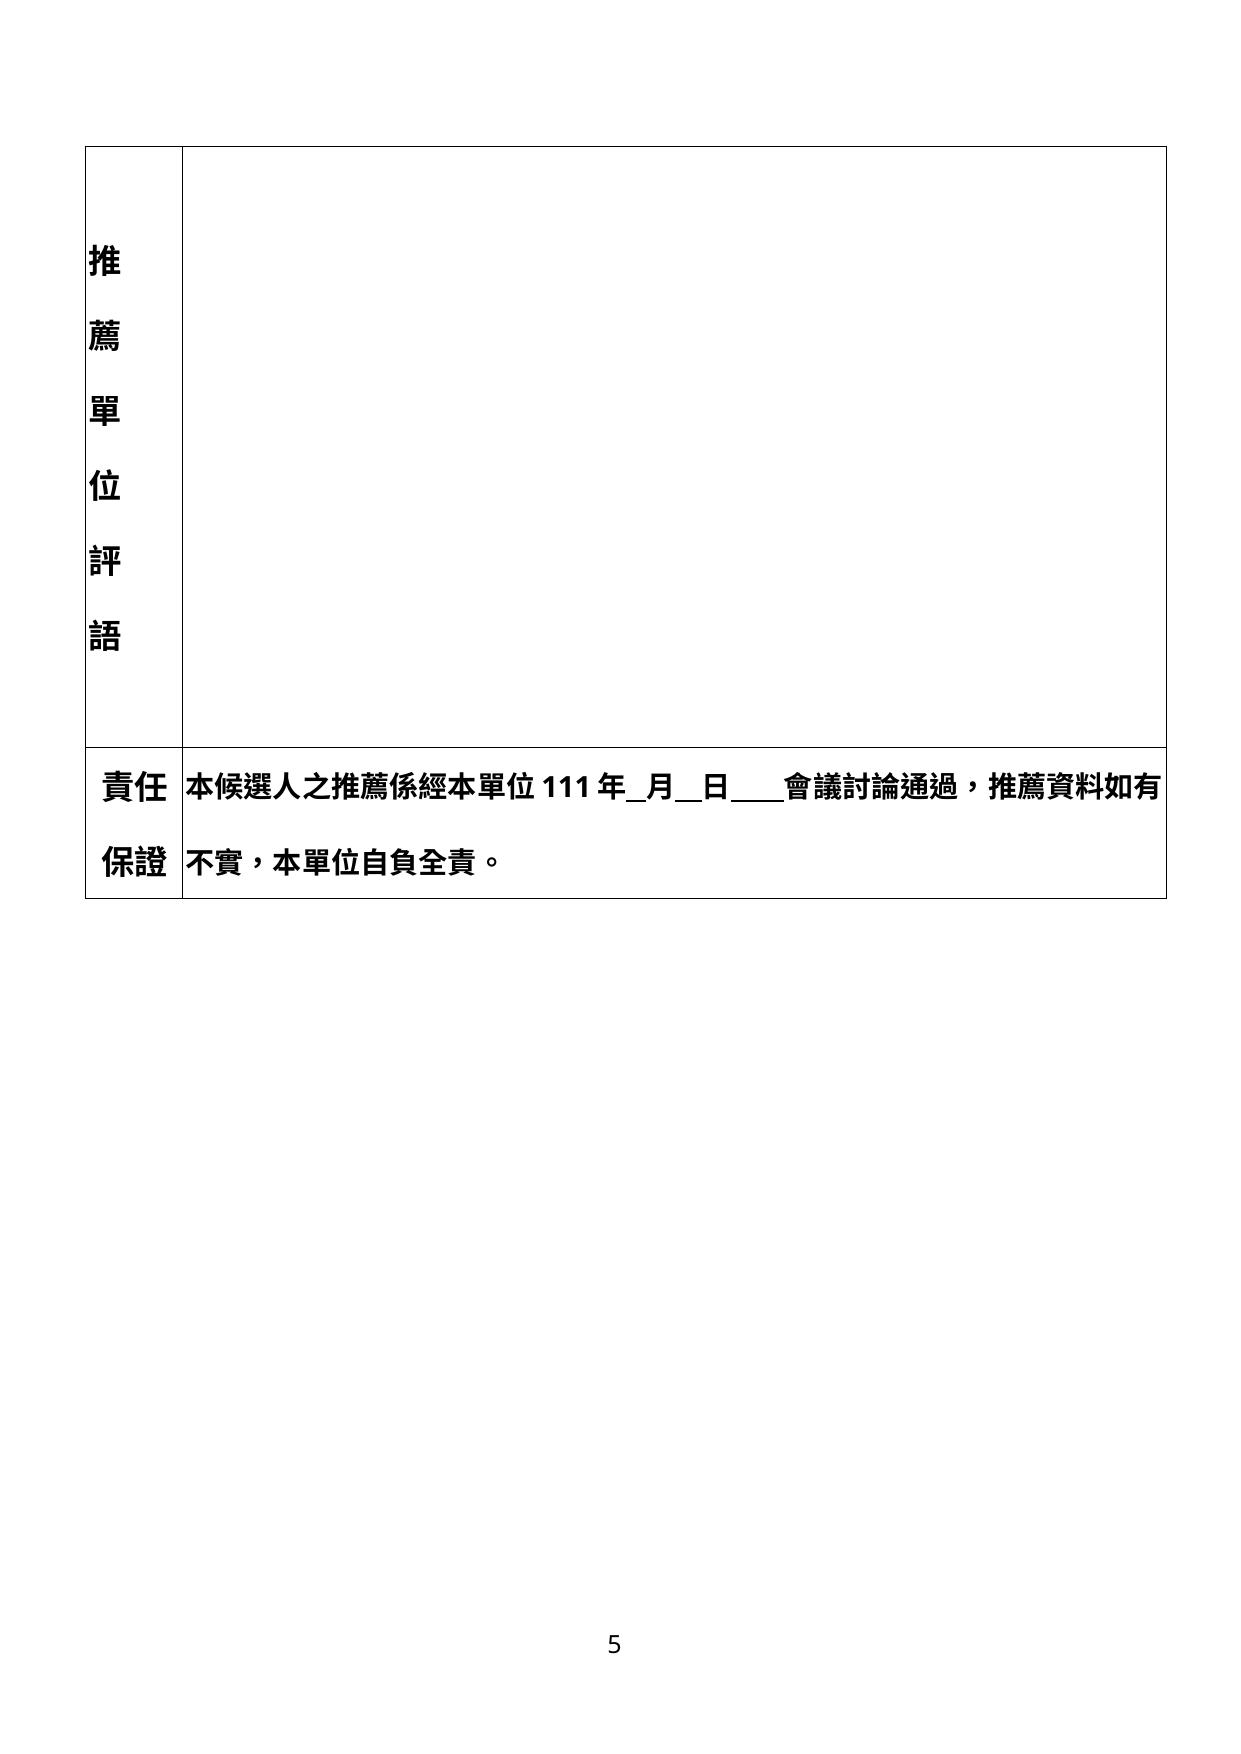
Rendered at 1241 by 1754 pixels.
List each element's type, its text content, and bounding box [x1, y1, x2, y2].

table_cell [183, 147, 1166, 747]
table_cell 本候選人之推薦係經本單位111年 月 日 會議討論通過，推薦資料如有不實，本單位自負全責。 [183, 748, 1166, 898]
table_cell 責任保證 [86, 748, 182, 898]
table_cell 推 薦 單 位 評 語 [86, 147, 182, 747]
